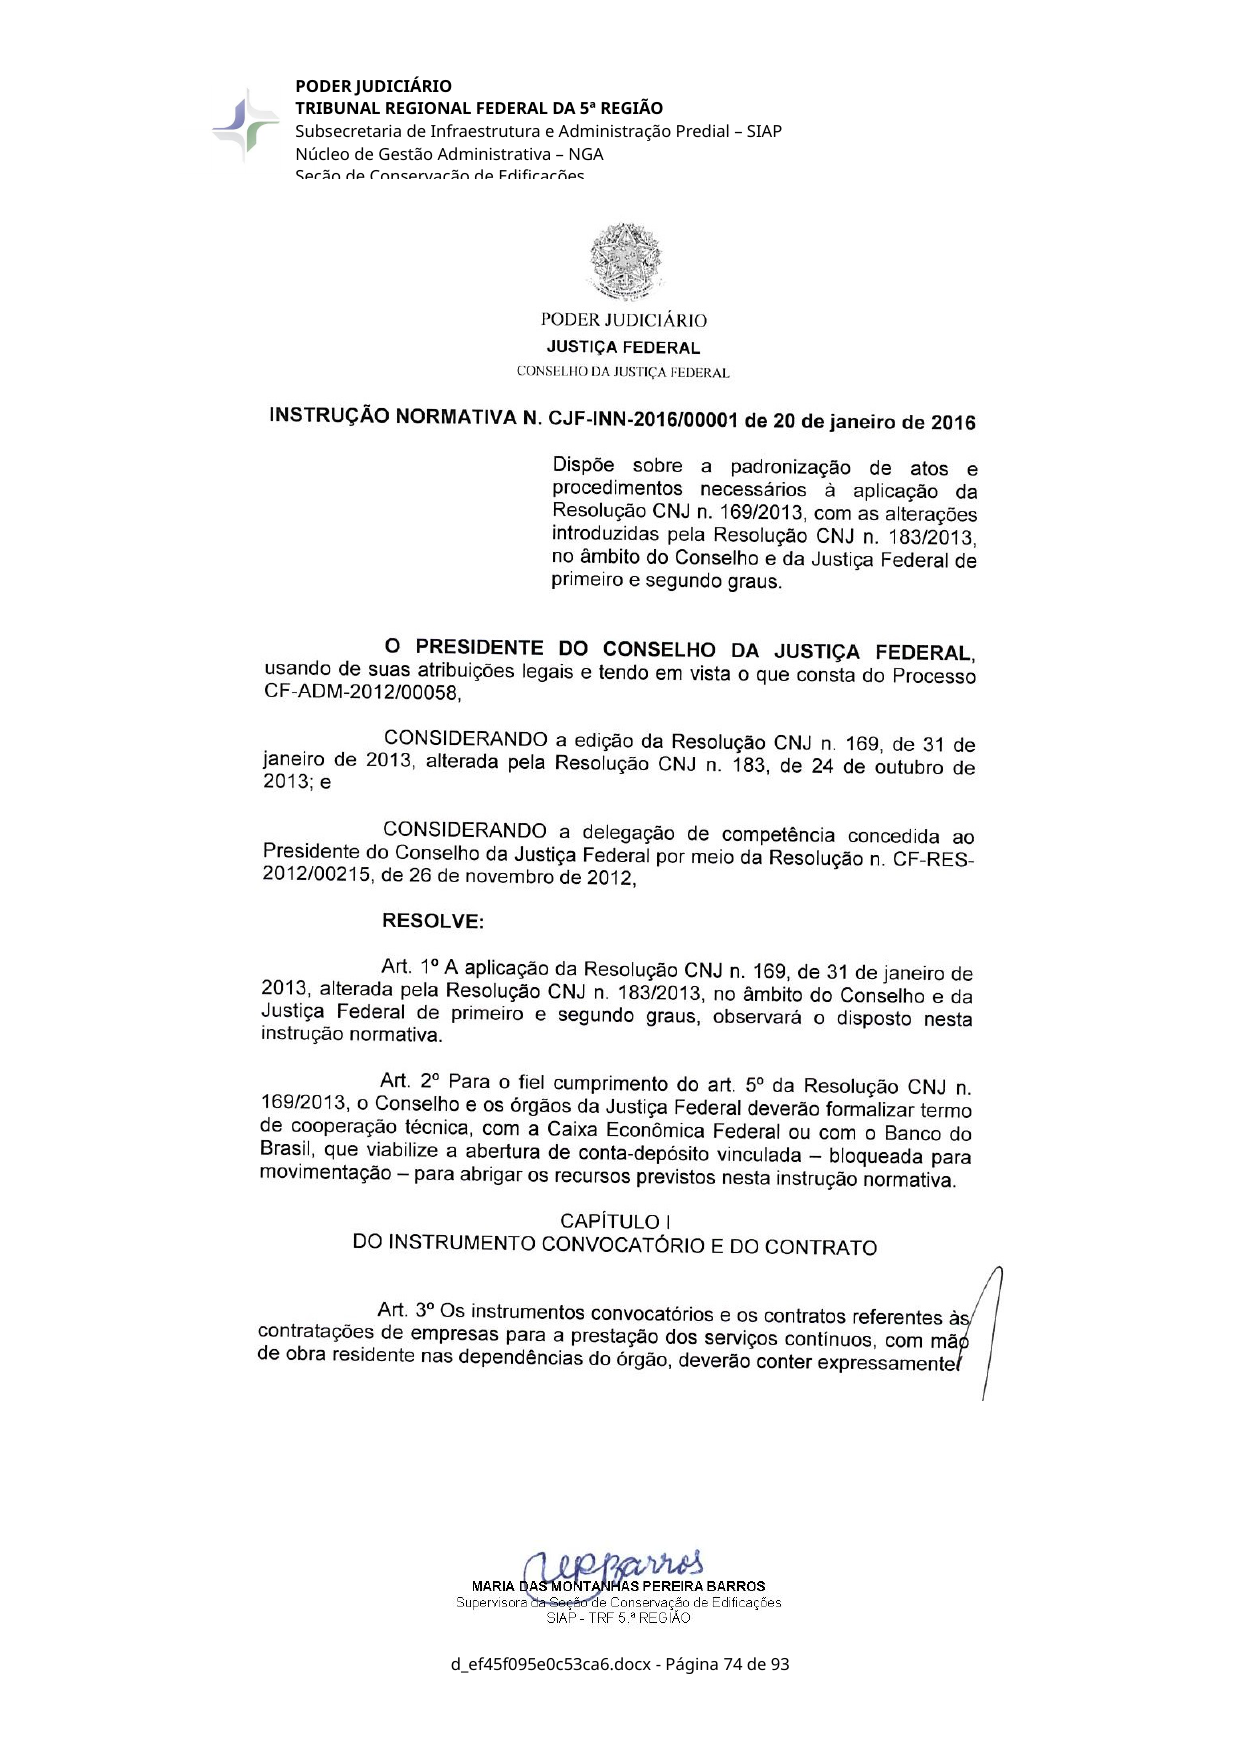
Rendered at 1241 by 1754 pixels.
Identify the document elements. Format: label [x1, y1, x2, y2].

picture [452, 1540, 788, 1629]
picture [177, 85, 315, 174]
picture [228, 198, 1012, 1401]
